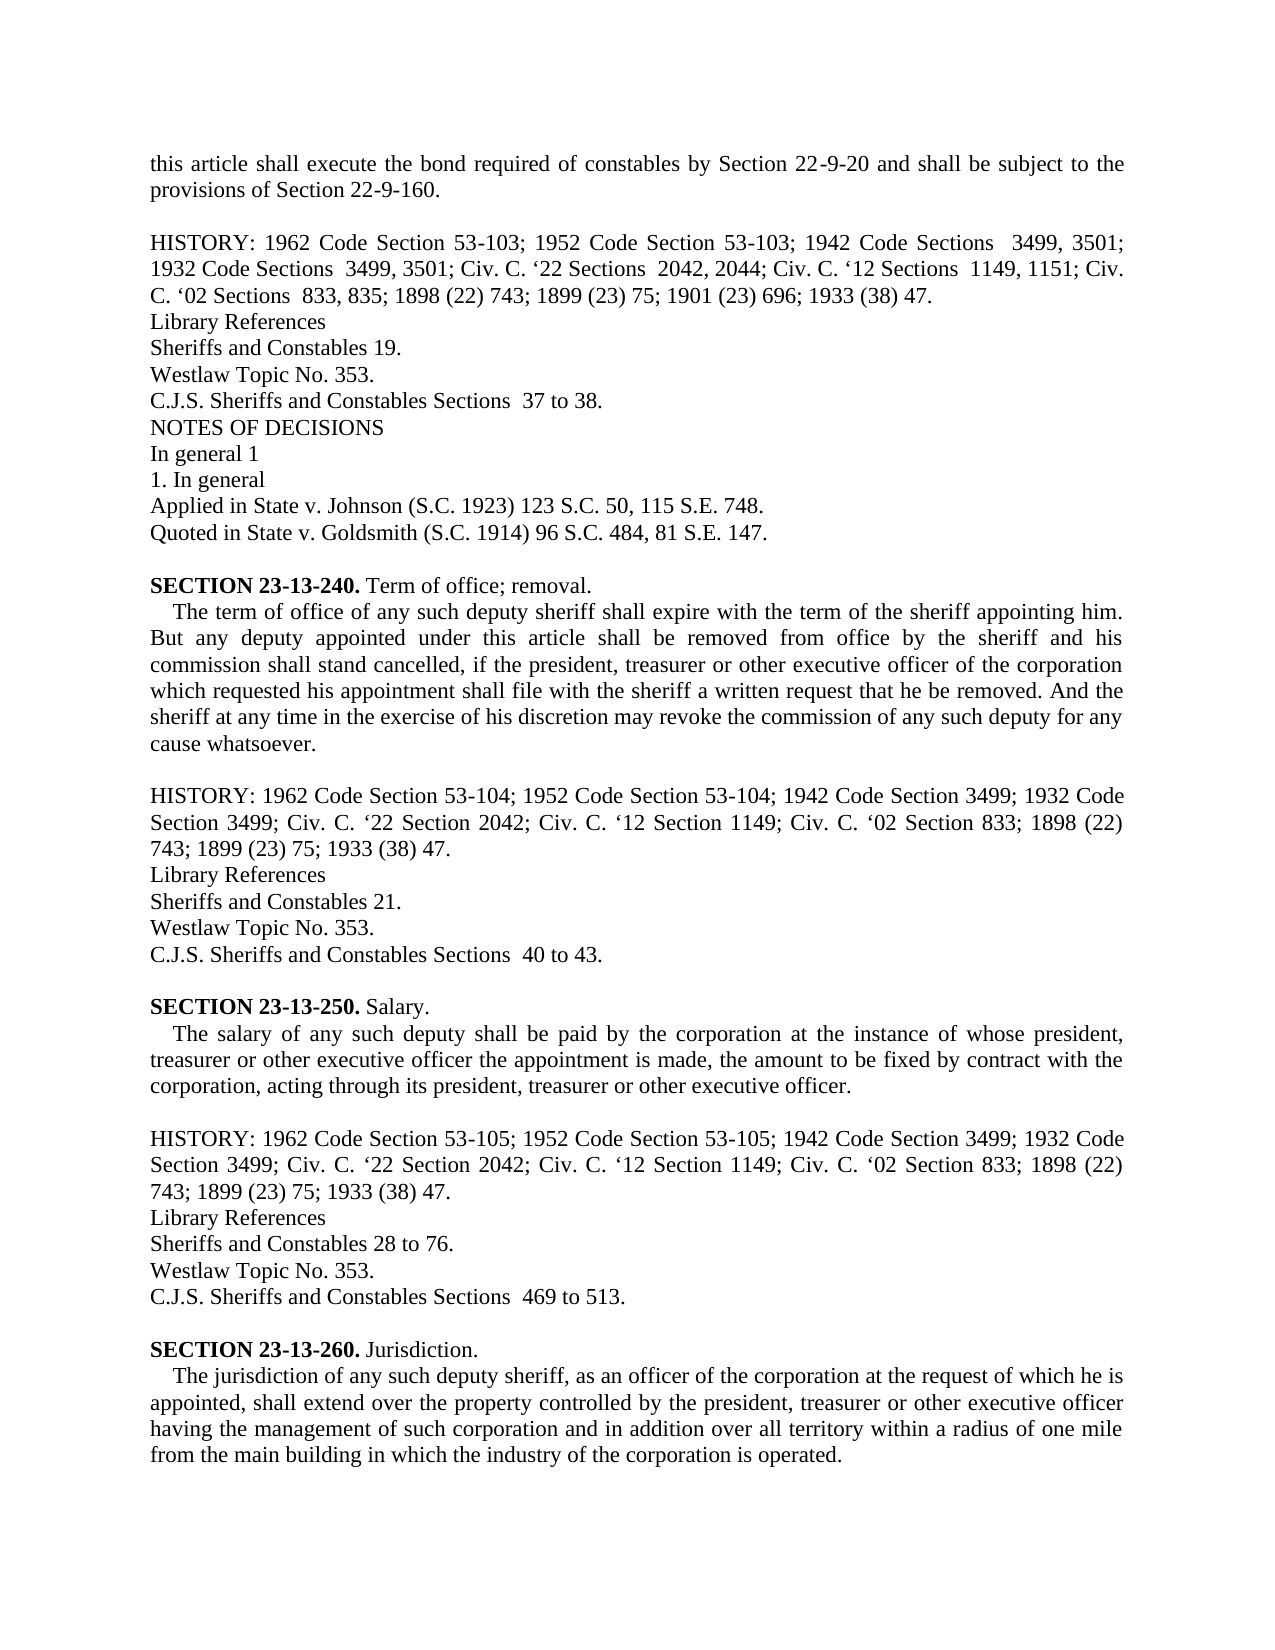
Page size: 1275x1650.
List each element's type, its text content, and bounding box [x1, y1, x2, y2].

text C.J.S. Sheriffs and Constables Sections 37 to 38. [150, 387, 1125, 413]
text C.J.S. Sheriffs and Constables Sections 469 to 513. [150, 1283, 1125, 1309]
text NOTES OF DECISIONS [150, 413, 1125, 440]
text Sheriffs and Constables 21. [150, 888, 1125, 914]
text 1. In general [150, 466, 1125, 493]
text Library References [150, 1204, 1125, 1231]
text The jurisdiction of any such deputy sheriff, as an officer of the corporation at the request of which he is appointed, shall extend over the property controlled by the president, treasurer or other executive officer having the management of such corporation and in addition over all territory within a radius of one mile from the main building in which the industry of the corporation is operated. [150, 1362, 1125, 1468]
text HISTORY: 1962 Code Section 53-104; 1952 Code Section 53-104; 1942 Code Section 3499; 1932 Code Section 3499; Civ. C. ‘22 Section 2042; Civ. C. ‘12 Section 1149; Civ. C. ‘02 Section 833; 1898 (22) 743; 1899 (23) 75; 1933 (38) 47. [150, 782, 1125, 862]
text Sheriffs and Constables 28 to 76. [150, 1231, 1125, 1257]
text SECTION 23-13-240. Term of office; removal. [150, 572, 1125, 598]
text Applied in State v. Johnson (S.C. 1923) 123 S.C. 50, 115 S.E. 748. [150, 493, 1125, 519]
text In general 1 [150, 440, 1125, 466]
text Library References [150, 862, 1125, 888]
text The term of office of any such deputy sheriff shall expire with the term of the sheriff appointing him. But any deputy appointed under this article shall be removed from office by the sheriff and his commission shall stand cancelled, if the president, treasurer or other executive officer of the corporation which requested his appointment shall file with the sheriff a written request that he be removed. And the sheriff at any time in the exercise of his discretion may revoke the commission of any such deputy for any cause whatsoever. [150, 598, 1125, 756]
text Sheriffs and Constables 19. [150, 334, 1125, 361]
text Library References [150, 308, 1125, 334]
text Westlaw Topic No. 353. [150, 914, 1125, 941]
text Westlaw Topic No. 353. [150, 1257, 1125, 1283]
text Quoted in State v. Goldsmith (S.C. 1914) 96 S.C. 484, 81 S.E. 147. [150, 519, 1125, 545]
text HISTORY: 1962 Code Section 53-105; 1952 Code Section 53-105; 1942 Code Section 3499; 1932 Code Section 3499; Civ. C. ‘22 Section 2042; Civ. C. ‘12 Section 1149; Civ. C. ‘02 Section 833; 1898 (22) 743; 1899 (23) 75; 1933 (38) 47. [150, 1125, 1125, 1204]
text HISTORY: 1962 Code Section 53-103; 1952 Code Section 53-103; 1942 Code Sections 3499, 3501; 1932 Code Sections 3499, 3501; Civ. C. ‘22 Sections 2042, 2044; Civ. C. ‘12 Sections 1149, 1151; Civ. C. ‘02 Sections 833, 835; 1898 (22) 743; 1899 (23) 75; 1901 (23) 696; 1933 (38) 47. [150, 229, 1125, 308]
text Westlaw Topic No. 353. [150, 361, 1125, 387]
text SECTION 23-13-260. Jurisdiction. [150, 1336, 1125, 1362]
text C.J.S. Sheriffs and Constables Sections 40 to 43. [150, 941, 1125, 967]
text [150, 150, 1125, 203]
text The salary of any such deputy shall be paid by the corporation at the instance of whose president, treasurer or other executive officer the appointment is made, the amount to be fixed by contract with the corporation, acting through its president, treasurer or other executive officer. [150, 1020, 1125, 1099]
text SECTION 23-13-250. Salary. [150, 993, 1125, 1020]
